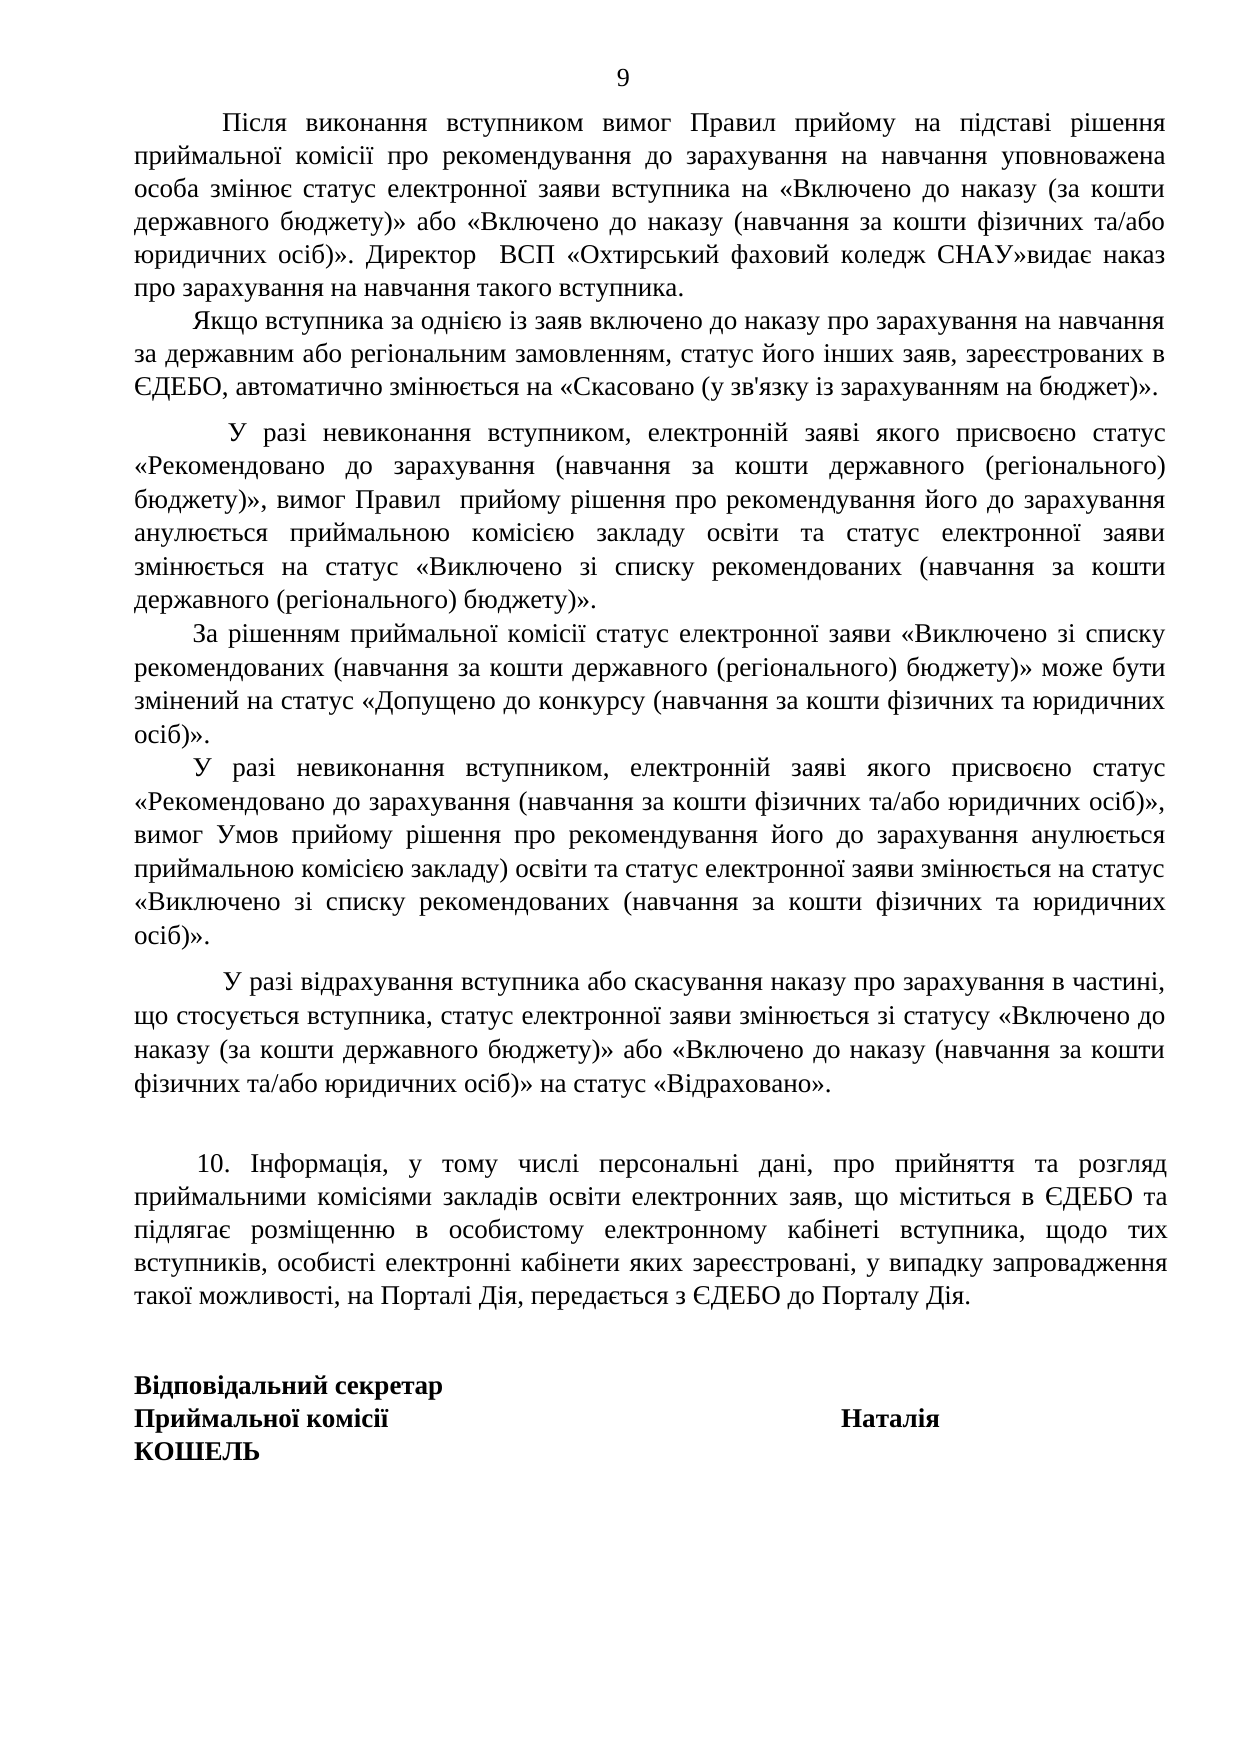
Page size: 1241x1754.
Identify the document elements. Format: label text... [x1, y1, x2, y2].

text У разі невиконання вступником, електронній заяві якого присвоєно статус «Рекомендовано до зарахування (навчання за кошти фізичних та/або юридичних осіб)», вимог Умов прийому рішення про рекомендування його до зарахування анулюється приймальною комісією закладу) освіти та статус електронної заяви змінюється на статус «Виключено зі списку рекомендованих (навчання за кошти фізичних та юридичних осіб)». [134, 750, 1167, 951]
text За рішенням приймальної комісії статус електронної заяви «Виключено зі списку рекомендованих (навчання за кошти державного (регіонального) бюджету)» може бути змінений на статус «Допущено до конкурсу (навчання за кошти фізичних та юридичних осіб)». [134, 616, 1167, 750]
list У разі відрахування вступника або скасування наказу про зарахування в частині, що стосується вступника, статус електронної заяви змінюється зі статусу «Включено до наказу (за кошти державного бюджету)» або «Включено до наказу (навчання за кошти фізичних та/або юридичних осіб)» на статус «Відраховано». [134, 963, 1167, 1099]
list Після виконання вступником вимог Правил прийому на підставі рішення приймальної комісії про рекомендування до зарахування на навчання уповноважена особа змінює статус електронної заяви вступника на «Включено до наказу (за кошти державного бюджету)» або «Включено до наказу (навчання за кошти фізичних та/або юридичних осіб)». Директор ВСП «Охтирський фаховий коледж СНАУ»видає наказ про зарахування на навчання такого вступника. [134, 105, 1167, 303]
text Приймальної комісії Наталія КОШЕЛЬ [134, 1401, 1042, 1467]
text 10. Інформація, у тому числі персональні дані, про прийняття та розгляд приймальними комісіями закладів освіти електронних заяв, що міститься в ЄДЕБО та підлягає розміщенню в особистому електронному кабінеті вступника, щодо тих вступників, особисті електронні кабінети яких зареєстровані, у випадку запровадження такої можливості, на Порталі Дія, передається з ЄДЕБО до Порталу Дія. [134, 1146, 1169, 1311]
text Якщо вступника за однією із заяв включено до наказу про зарахування на навчання за державним або регіональним замовленням, статус його інших заяв, зареєстрованих в ЄДЕБО, автоматично змінюється на «Скасовано (у зв'язку із зарахуванням на бюджет)». [134, 303, 1167, 402]
list У разі невиконання вступником, електронній заяві якого присвоєно статус «Рекомендовано до зарахування (навчання за кошти державного (регіонального) бюджету)», вимог Правил прийому рішення про рекомендування його до зарахування анулюється приймальною комісією закладу освіти та статус електронної заяви змінюється на статус «Виключено зі списку рекомендованих (навчання за кошти державного (регіонального) бюджету)». [134, 414, 1167, 616]
text Відповідальний секретар [134, 1368, 1042, 1401]
